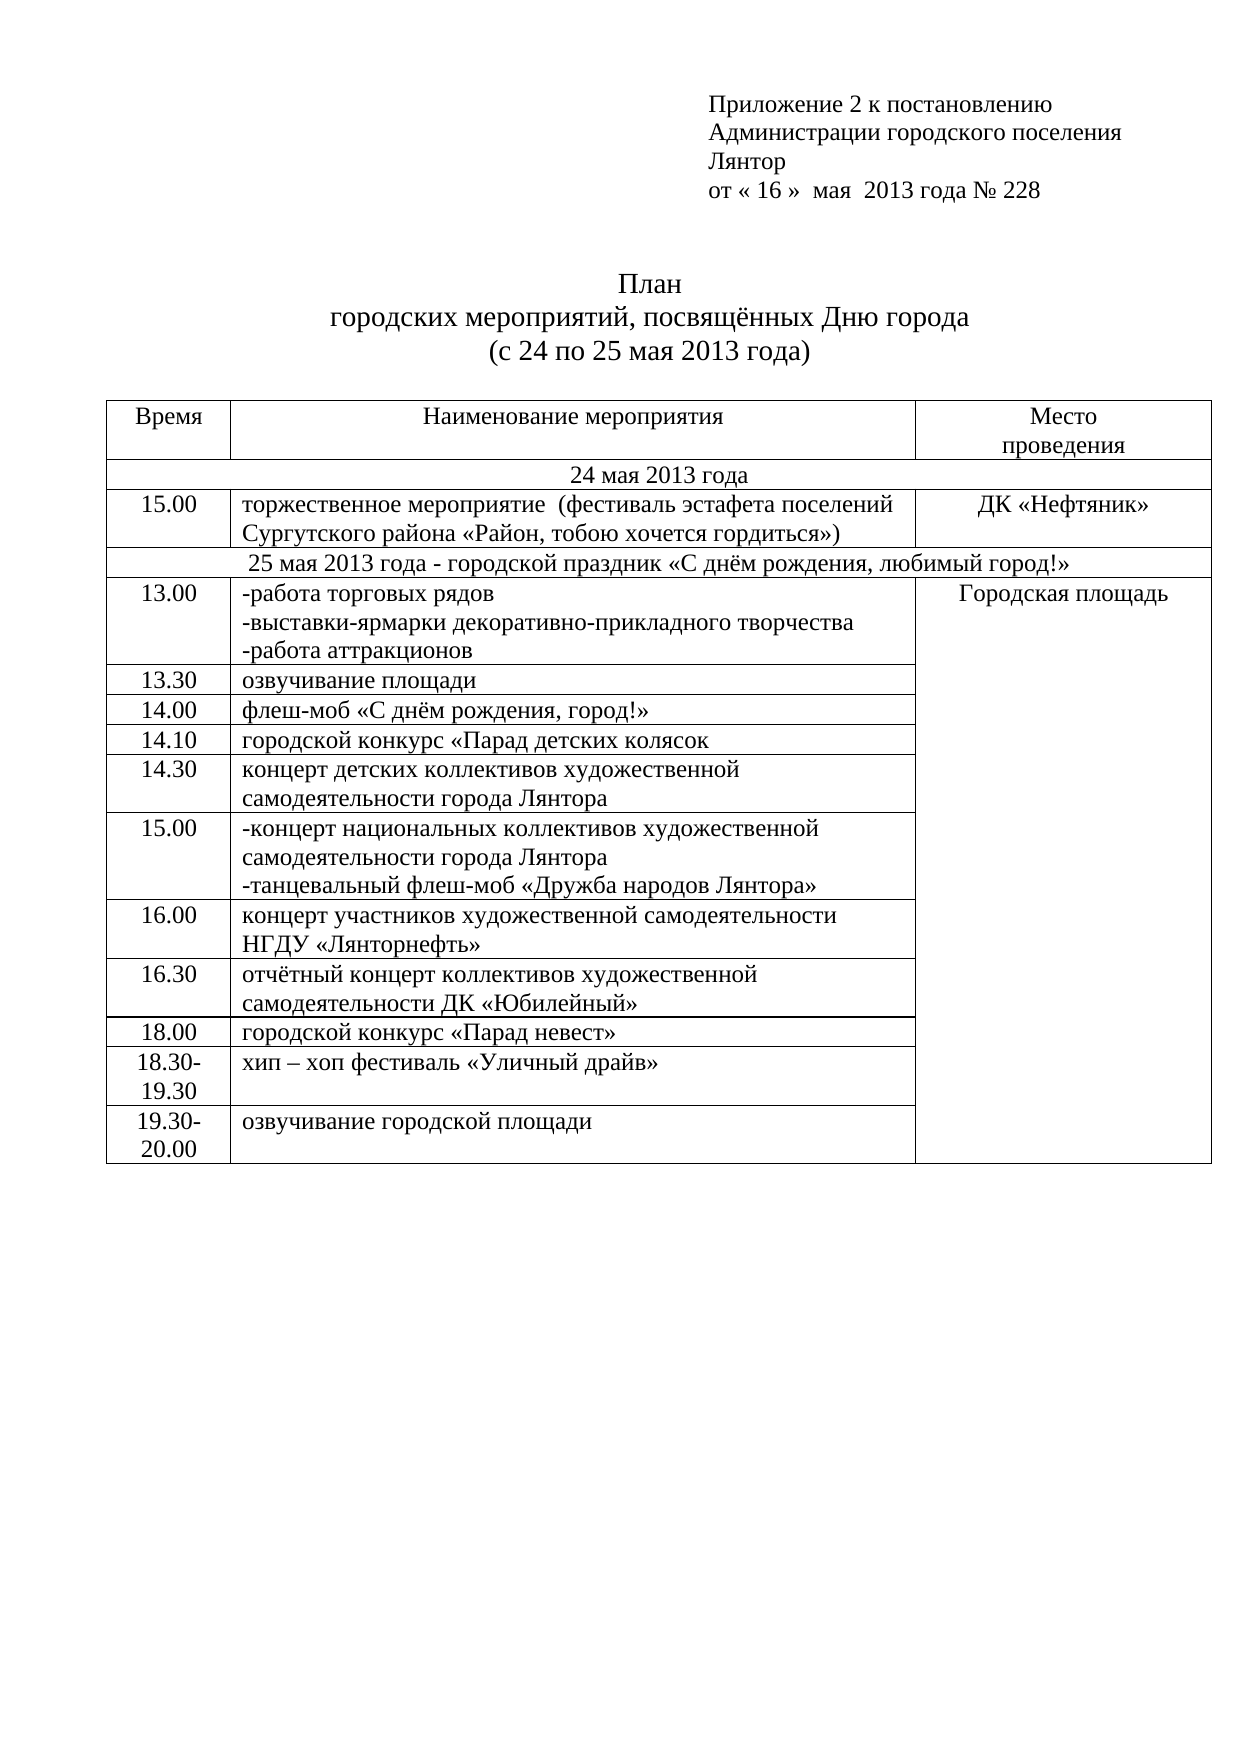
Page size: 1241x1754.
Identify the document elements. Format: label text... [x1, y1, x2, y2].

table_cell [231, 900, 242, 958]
table_cell 24 мая 2013 года [107, 460, 1211, 488]
table_cell 14.30 [107, 755, 230, 812]
text План [118, 266, 1181, 299]
table_cell городской конкурс «Парад невест» [231, 1018, 915, 1046]
table_cell 14.00 [107, 695, 230, 724]
table_header Наименование мероприятия [231, 401, 915, 459]
table_header Место проведения [916, 401, 1211, 459]
table_cell 18.30- 19.30 [107, 1047, 230, 1105]
table_cell озвучивание городской площади [231, 1106, 915, 1163]
table_cell озвучивание площади [231, 665, 915, 694]
table_cell 19.30-20.00 [107, 1106, 230, 1163]
table_cell хип – хоп фестиваль «Уличный драйв» [231, 1047, 915, 1105]
table_cell флеш-моб «С днём рождения, город!» [231, 695, 915, 724]
table_cell -работа торговых рядов -выставки-ярмарки декоративно-прикладного творчества -работа аттракционов [231, 578, 915, 664]
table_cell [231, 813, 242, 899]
text Администрации городского поселения Лянтор [708, 117, 1181, 175]
table_header Время [107, 401, 230, 459]
table_cell 14.10 [107, 725, 230, 753]
table_cell 18.00 [107, 1018, 230, 1046]
table_cell отчётный концерт коллективов художественной самодеятельности ДК «Юбилейный» [231, 959, 915, 1016]
text Приложение 2 к постановлению [708, 89, 1181, 117]
text от « 16 » мая 2013 года № 228 [708, 175, 1181, 204]
text (с 24 по 25 мая 2013 года) [118, 333, 1181, 367]
table_cell ДК «Нефтяник» [916, 490, 1211, 547]
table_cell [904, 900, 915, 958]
table_cell Городская площадь [916, 578, 1211, 1163]
table_cell городской конкурс «Парад детских колясок [231, 725, 915, 753]
table_cell торжественное мероприятие (фестиваль эстафета поселений Сургутского района «Район, тобою хочется гордиться») [231, 490, 915, 547]
text городских мероприятий, посвящённых Дню города [118, 299, 1181, 333]
table_cell 13.30 [107, 665, 230, 694]
table_cell 16.30 [107, 959, 230, 1016]
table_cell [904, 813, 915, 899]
table_cell 15.00 [107, 490, 230, 547]
table_cell 15.00 [107, 813, 230, 899]
table_cell 13.00 [107, 578, 230, 664]
table_cell 16.00 [107, 900, 230, 958]
table_cell концерт детских коллективов художественной самодеятельности города Лянтора [231, 755, 915, 812]
table_cell 25 мая 2013 года - городской праздник «С днём рождения, любимый город!» [107, 548, 1211, 577]
